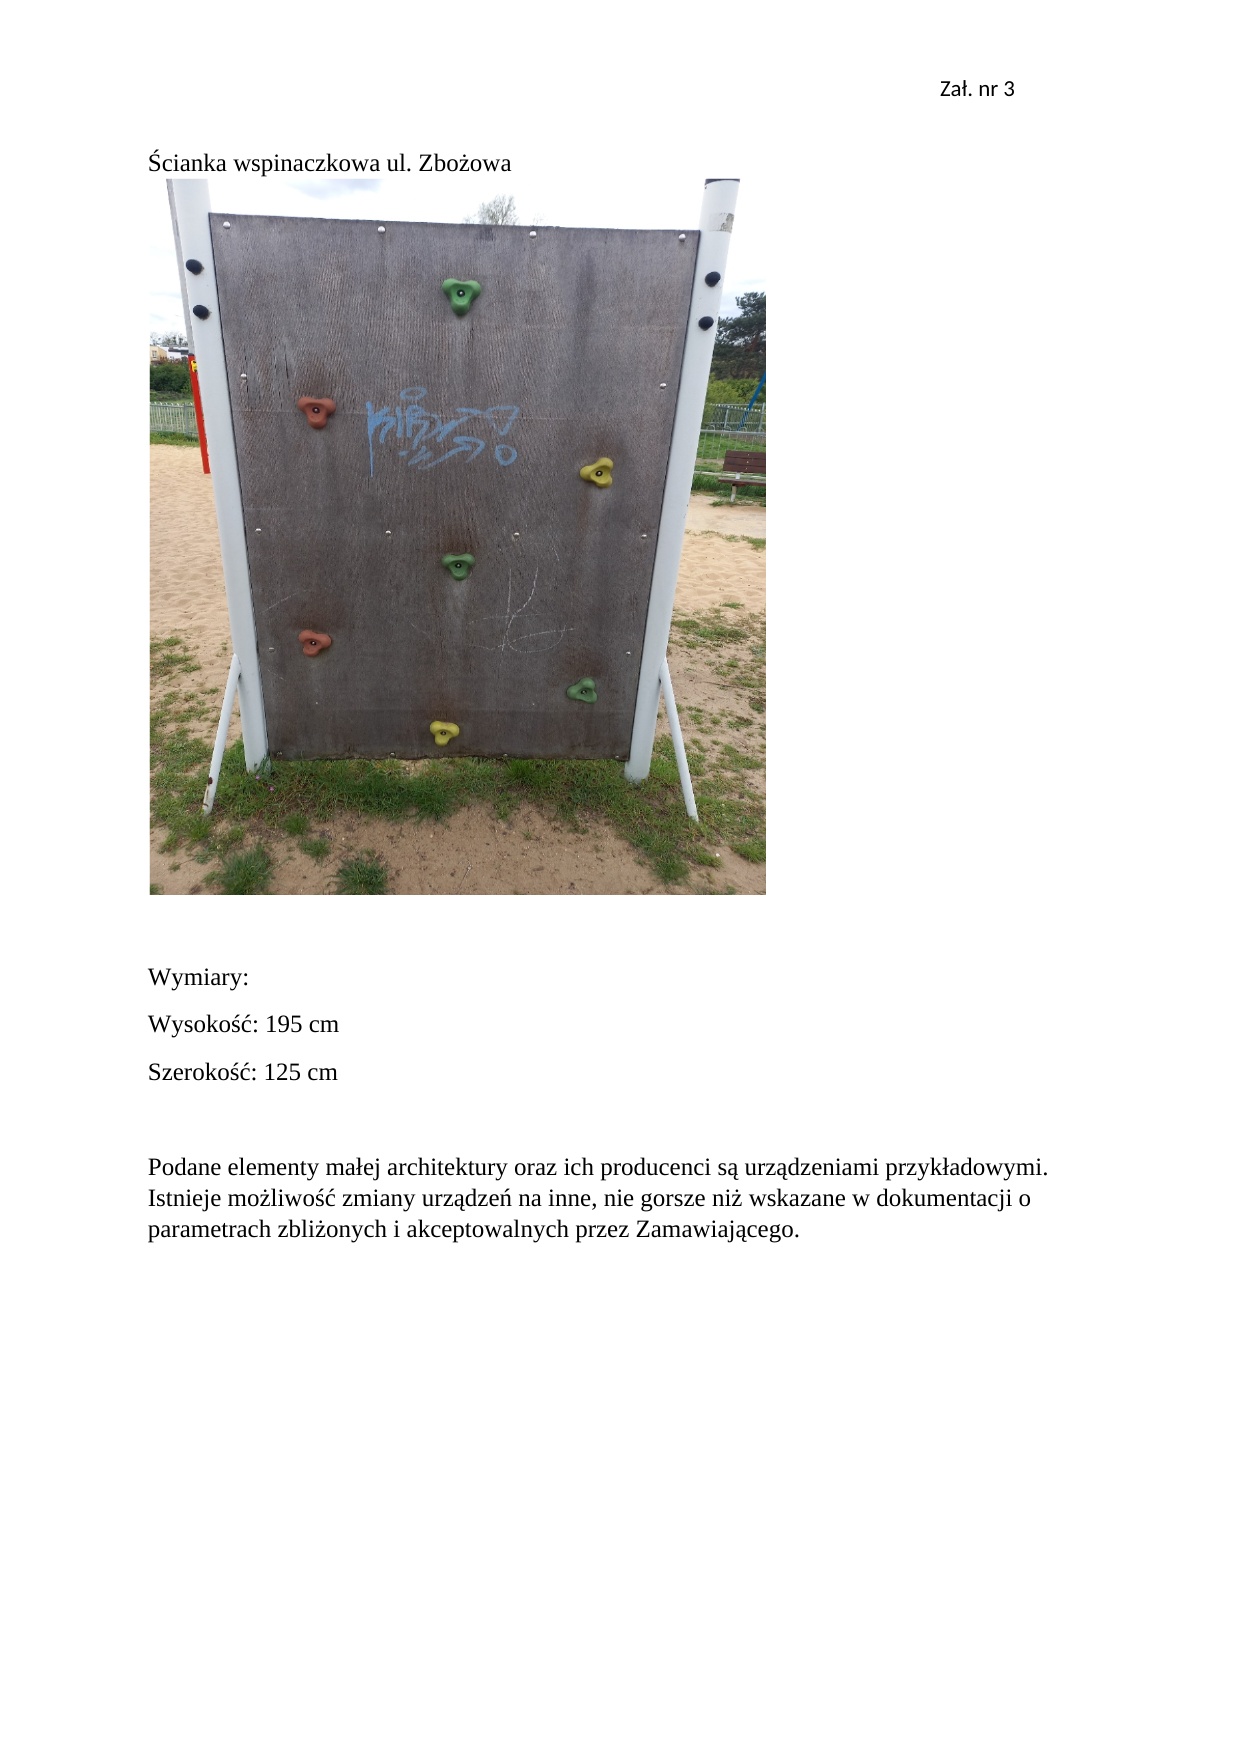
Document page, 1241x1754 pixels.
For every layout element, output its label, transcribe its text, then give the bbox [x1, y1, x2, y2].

text Szerokość: 125 cm [148, 1057, 1093, 1086]
text Wysokość: 195 cm [148, 1009, 1093, 1038]
picture [150, 179, 766, 894]
text Wymiary: [148, 962, 1093, 990]
text Podane elementy małej architektury oraz ich producenci są urządzeniami przykładowymi. Istnieje możliwość zmiany urządzeń na inne, nie gorsze niż wskazane w dokumentacji o parametrach zbliżonych i akceptowalnych przez Zamawiającego. [148, 1152, 1093, 1243]
